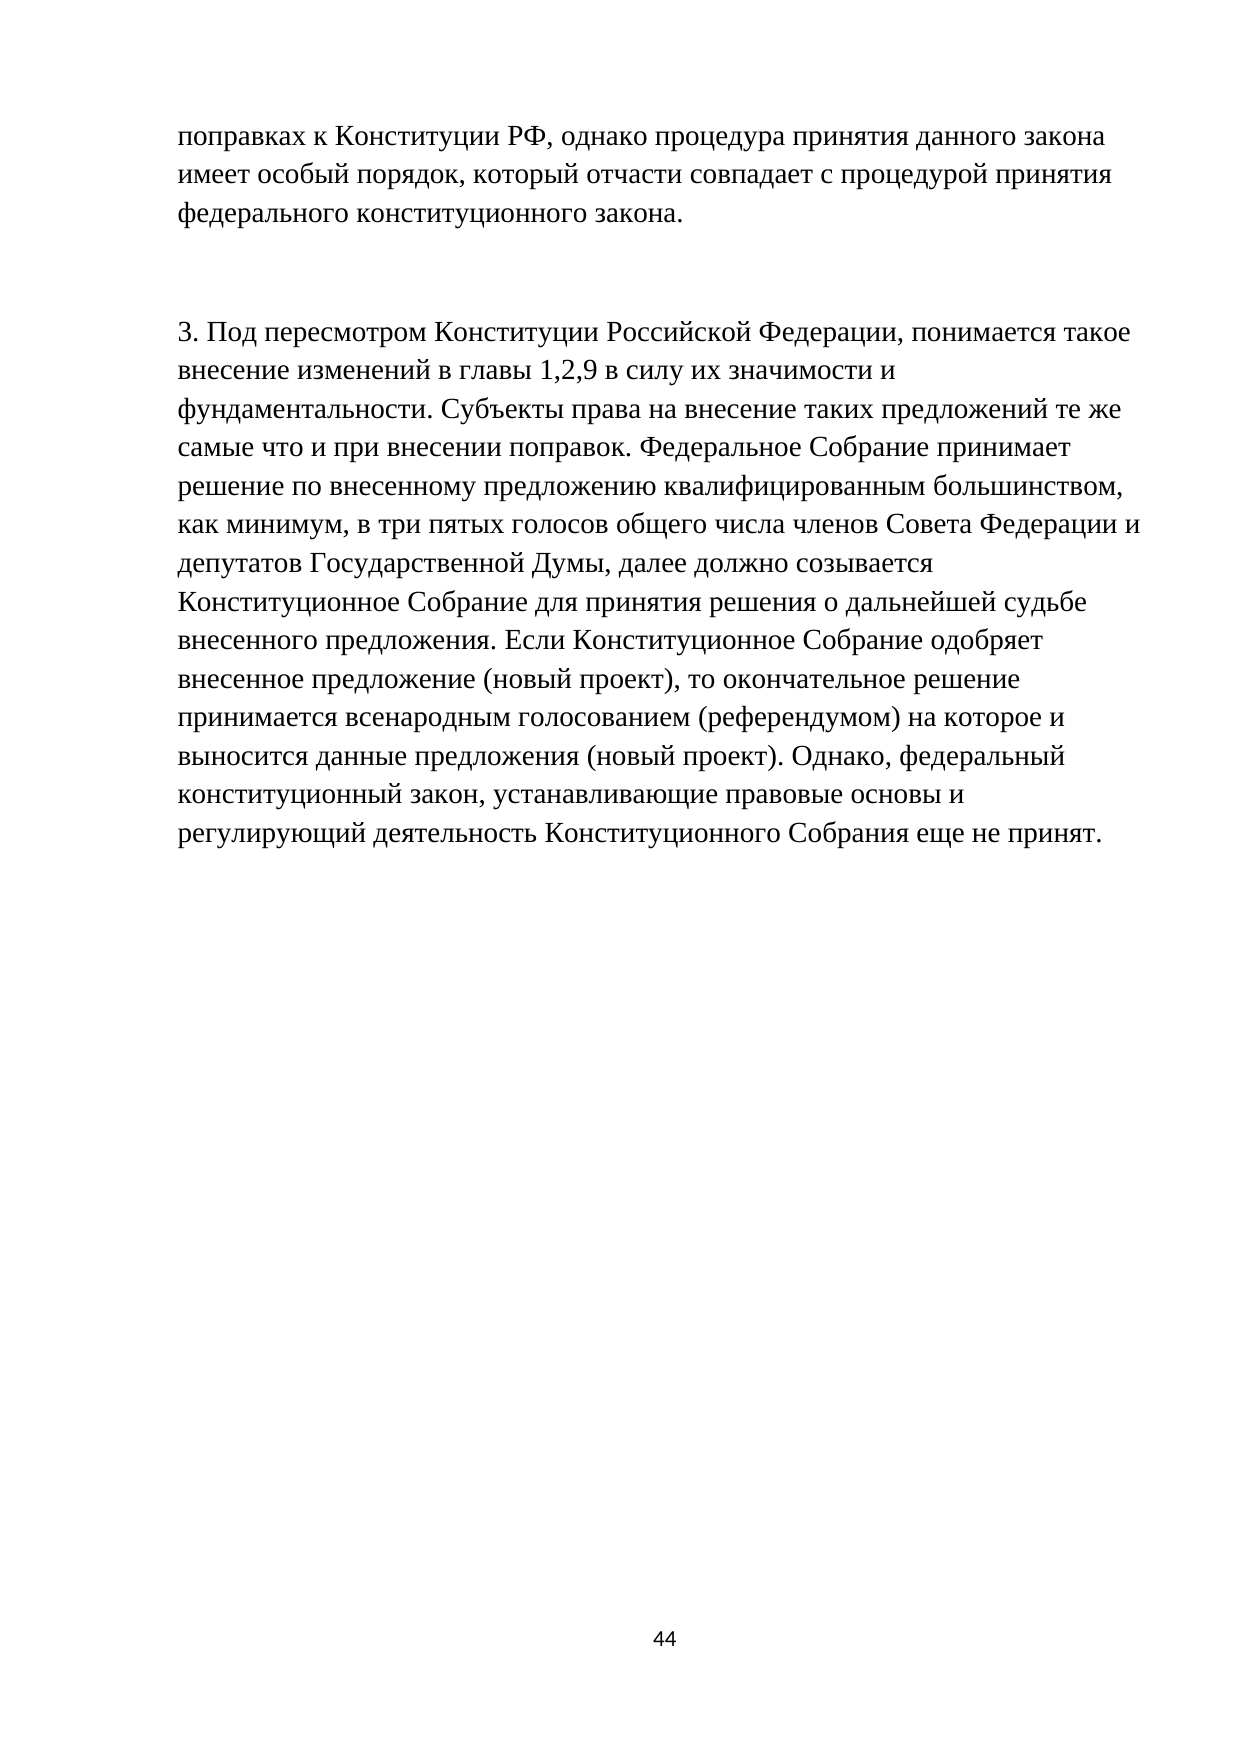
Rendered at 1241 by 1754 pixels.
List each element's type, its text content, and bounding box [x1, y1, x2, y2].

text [177, 118, 1152, 229]
text 3. Под пересмотром Конституции Российской Федерации, понимается такое внесение изменений в главы 1,2,9 в силу их значимости и фундаментальности. Субъекты права на внесение таких предложений те же самые что и при внесении поправок. Федеральное Собрание принимает решение по внесенному предложению квалифицированным большинством, как минимум, в три пятых голосов общего числа членов Совета Федерации и депутатов Государственной Думы, далее должно созывается Конституционное Собрание для принятия решения о дальнейшей судьбе внесенного предложения. Если Конституционное Собрание одобряет внесенное предложение (новый проект), то окончательное решение принимается всенародным голосованием (референдумом) на которое и выносится данные предложения (новый проект). Однако, федеральный конституционный закон, устанавливающие правовые основы и регулирующий деятельность Конституционного Собрания еще не принят. [177, 314, 1152, 848]
